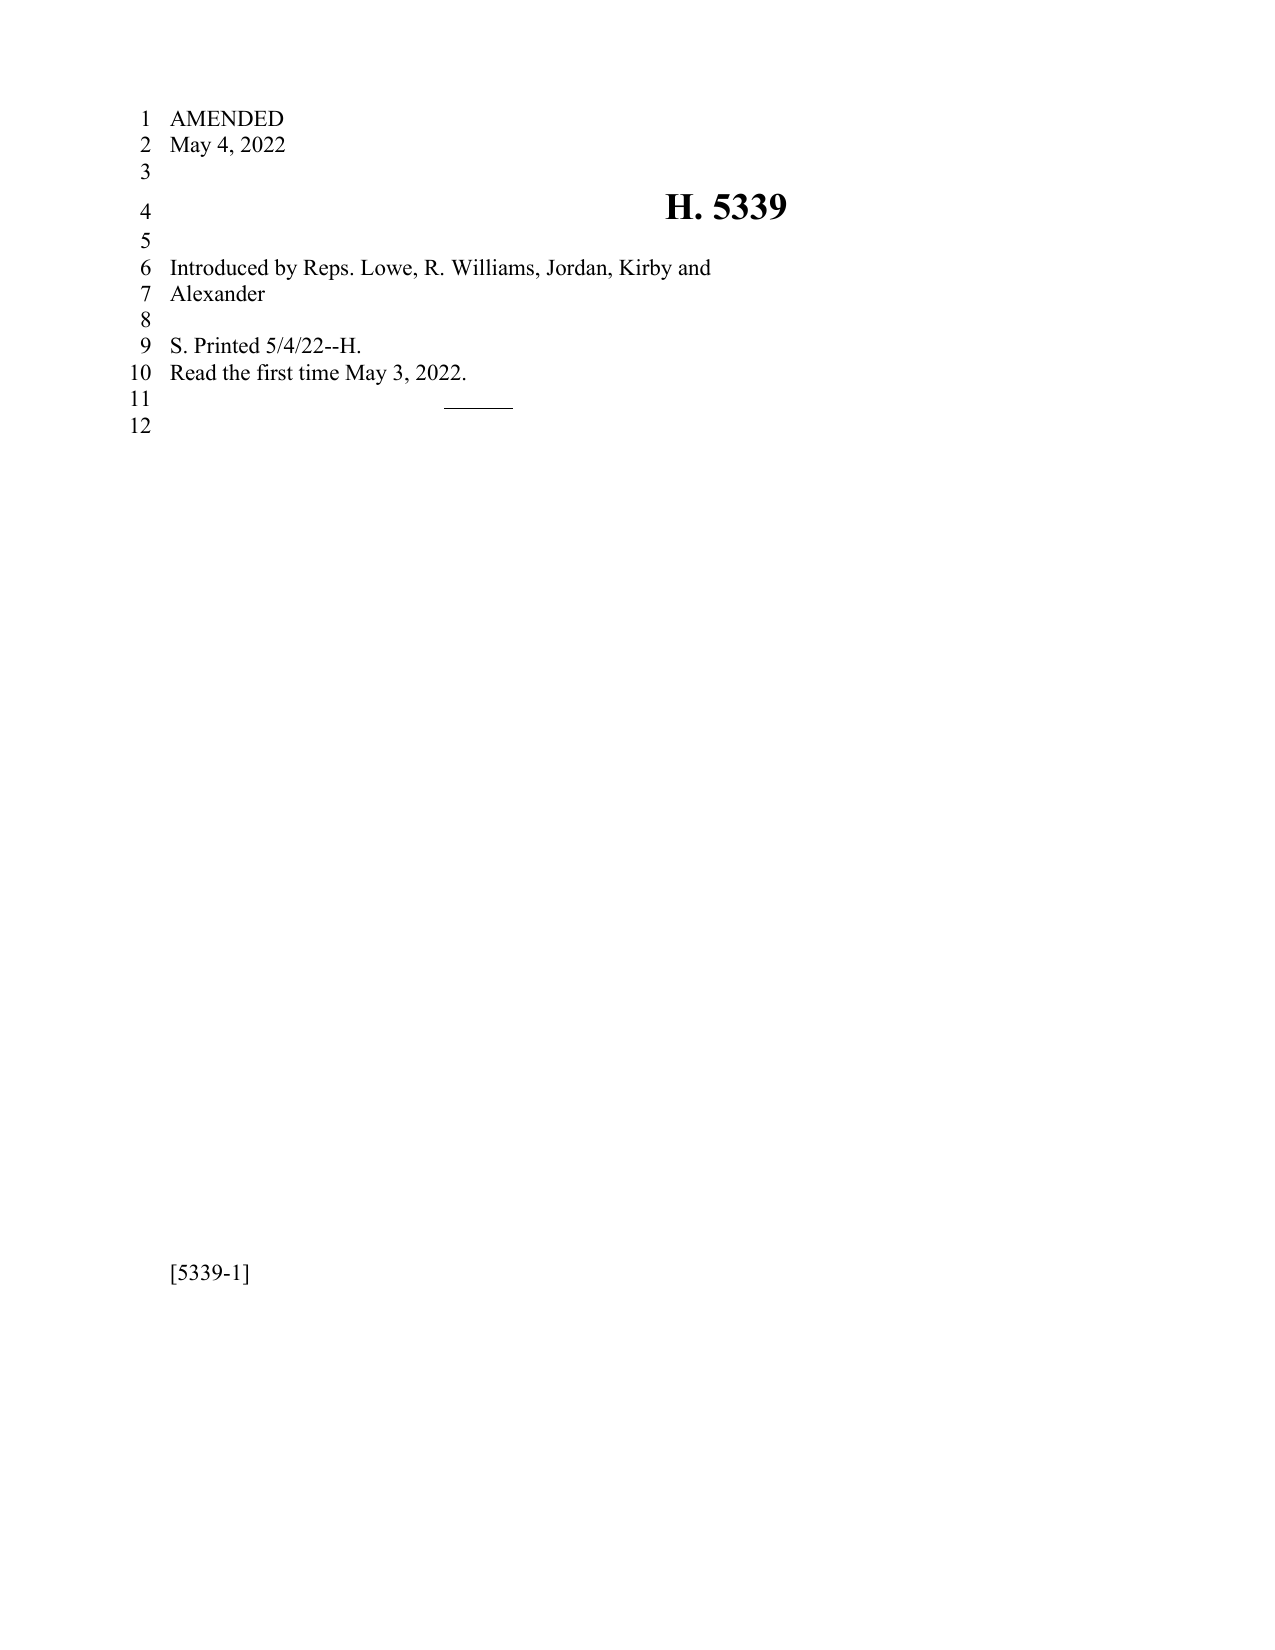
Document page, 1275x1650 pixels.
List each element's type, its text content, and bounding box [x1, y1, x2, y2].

text Read the first time May 3, 2022. [169, 359, 787, 385]
text H. 5339 [169, 184, 787, 227]
text May 4, 2022 [169, 131, 787, 158]
text AMENDED [169, 105, 787, 131]
text S. Printed 5/4/22--H. [169, 333, 787, 359]
text Introduced by Reps. Lowe, R. Williams, Jordan, Kirby and Alexander [169, 253, 787, 306]
